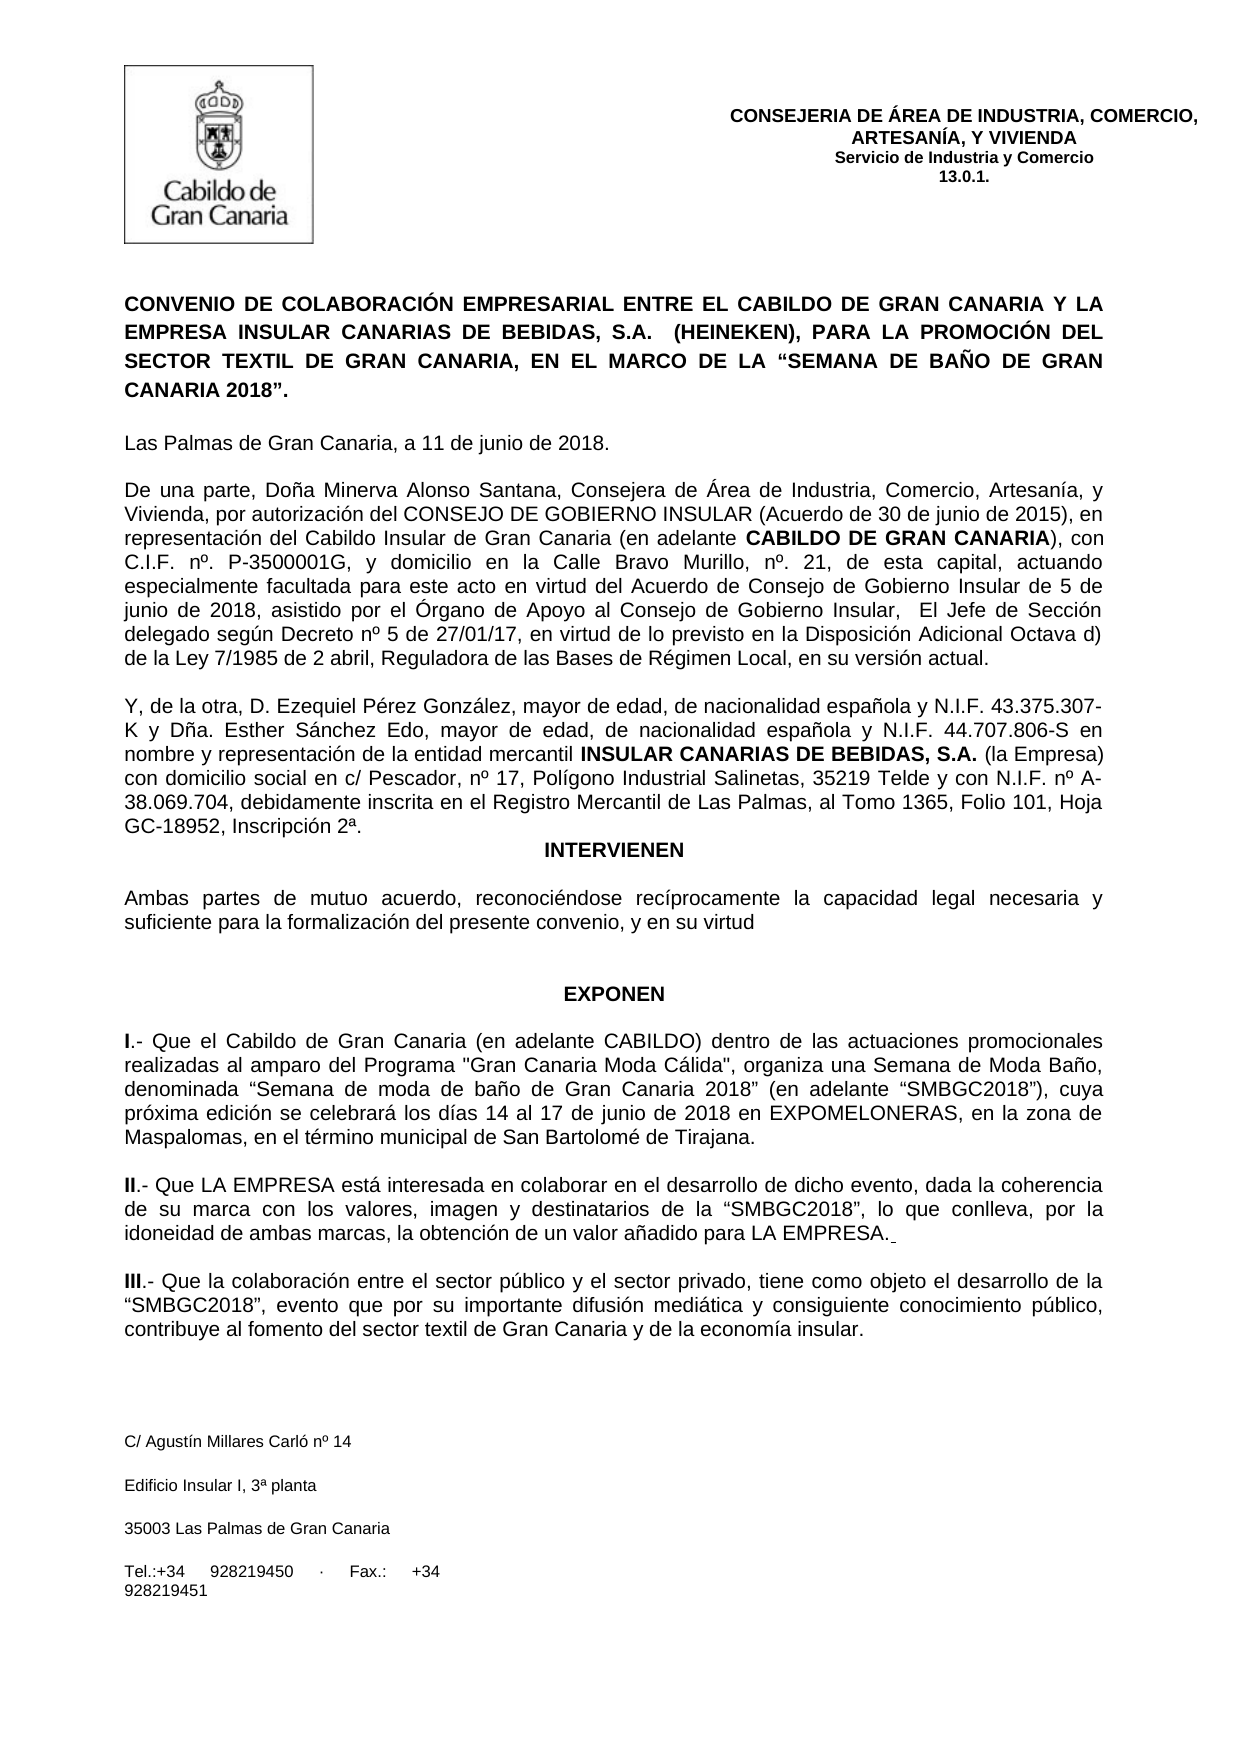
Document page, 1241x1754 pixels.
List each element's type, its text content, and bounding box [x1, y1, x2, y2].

text II.- Que LA EMPRESA está interesada en colaborar en el desarrollo de dicho evento, dada la coherencia de su marca con los valores, imagen y destinatarios de la “SMBGC2018”, lo que conlleva, por la idoneidad de ambas marcas, la obtención de un valor añadido para LA EMPRESA. [124, 1173, 1104, 1245]
text CONVENIO DE COLABORACIÓN EMPRESARIAL ENTRE EL CABILDO DE GRAN CANARIA Y LA EMPRESA INSULAR CANARIAS DE BEBIDAS, S.A. (HEINEKEN), PARA LA PROMOCIÓN DEL SECTOR TEXTIL DE GRAN CANARIA, EN EL MARCO DE LA “SEMANA DE BAÑO DE GRAN CANARIA 2018”. [124, 291, 1104, 402]
text INTERVIENEN [124, 838, 1104, 862]
text Las Palmas de Gran Canaria, a 11 de junio de 2018. [124, 430, 1104, 454]
text I.- Que el Cabildo de Gran Canaria (en adelante CABILDO) dentro de las actuaciones promocionales realizadas al amparo del Programa "Gran Canaria Moda Cálida", organiza una Semana de Moda Baño, denominada “Semana de moda de baño de Gran Canaria 2018” (en adelante “SMBGC2018”), cuya próxima edición se celebrará los días 14 al 17 de junio de 2018 en EXPOMELONERAS, en la zona de Maspalomas, en el término municipal de San Bartolomé de Tirajana. [124, 1029, 1104, 1149]
text Y, de la otra, D. Ezequiel Pérez González, mayor de edad, de nacionalidad española y N.I.F. 43.375.307-K y Dña. Esther Sánchez Edo, mayor de edad, de nacionalidad española y N.I.F. 44.707.806-S en nombre y representación de la entidad mercantil INSULAR CANARIAS DE BEBIDAS, S.A. (la Empresa) con domicilio social en c/ Pescador, nº 17, Polígono Industrial Salinetas, 35219 Telde y con N.I.F. nº A-38.069.704, debidamente inscrita en el Registro Mercantil de Las Palmas, al Tomo 1365, Folio 101, Hoja GC-18952, Inscripción 2ª. [124, 694, 1104, 838]
text De una parte, Doña Minerva Alonso Santana, Consejera de Área de Industria, Comercio, Artesanía, y Vivienda, por autorización del CONSEJO DE GOBIERNO INSULAR (Acuerdo de 30 de junio de 2015), en representación del Cabildo Insular de Gran Canaria (en adelante CABILDO DE GRAN CANARIA), con C.I.F. nº. P-3500001G, y domicilio en la Calle Bravo Murillo, nº. 21, de esta capital, actuando especialmente facultada para este acto en virtud del Acuerdo de Consejo de Gobierno Insular de 5 de junio de 2018, asistido por el Órgano de Apoyo al Consejo de Gobierno Insular, El Jefe de Sección delegado según Decreto nº 5 de 27/01/17, en virtud de lo previsto en la Disposición Adicional Octava d) de la Ley 7/1985 de 2 abril, Reguladora de las Bases de Régimen Local, en su versión actual. [124, 478, 1104, 670]
text III.- Que la colaboración entre el sector público y el sector privado, tiene como objeto el desarrollo de la “SMBGC2018”, evento que por su importante difusión mediática y consiguiente conocimiento público, contribuye al fomento del sector textil de Gran Canaria y de la economía insular. [124, 1269, 1104, 1341]
picture [124, 65, 314, 244]
text EXPONEN [124, 981, 1104, 1005]
text Ambas partes de mutuo acuerdo, reconociéndose recíprocamente la capacidad legal necesaria y suficiente para la formalización del presente convenio, y en su virtud [124, 886, 1104, 933]
